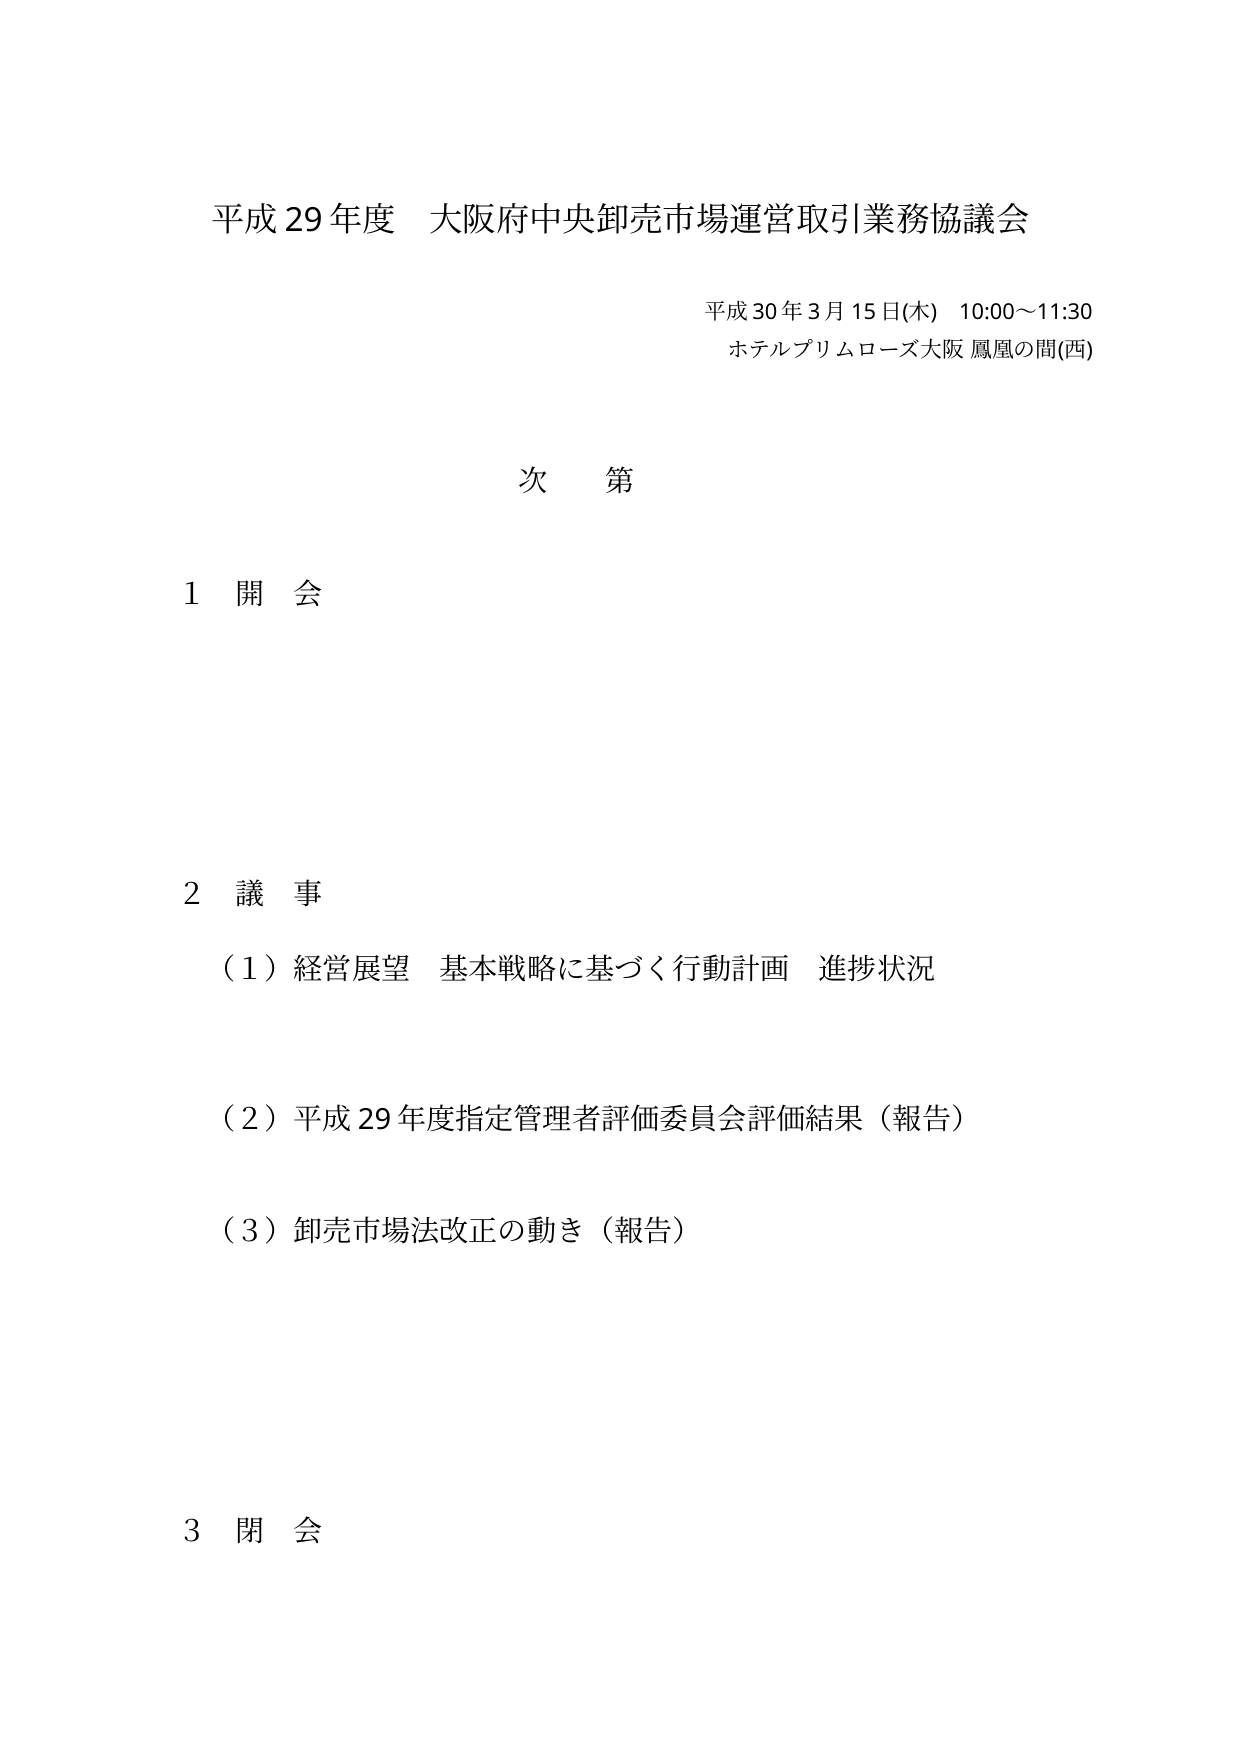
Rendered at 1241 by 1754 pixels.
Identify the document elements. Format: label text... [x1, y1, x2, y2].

text 次 第 [148, 442, 1005, 517]
text ３ 閉 会 [148, 1492, 1005, 1567]
text ２ 議 事 [148, 854, 1005, 929]
text （２）平成29年度指定管理者評価委員会評価結果（報告） [148, 1079, 1005, 1154]
text 平成30年3月15日(木) 10:00～11:30 [148, 292, 1092, 329]
text １ 開 会 [148, 554, 1005, 629]
text （１）経営展望 基本戦略に基づく行動計画 進捗状況 [148, 929, 1005, 1004]
text （３）卸売市場法改正の動き（報告） [148, 1192, 1005, 1267]
text 平成29年度 大阪府中央卸売市場運営取引業務協議会 [148, 179, 1092, 254]
text ホテルプリムローズ大阪 鳳凰の間(西) [148, 329, 1092, 367]
